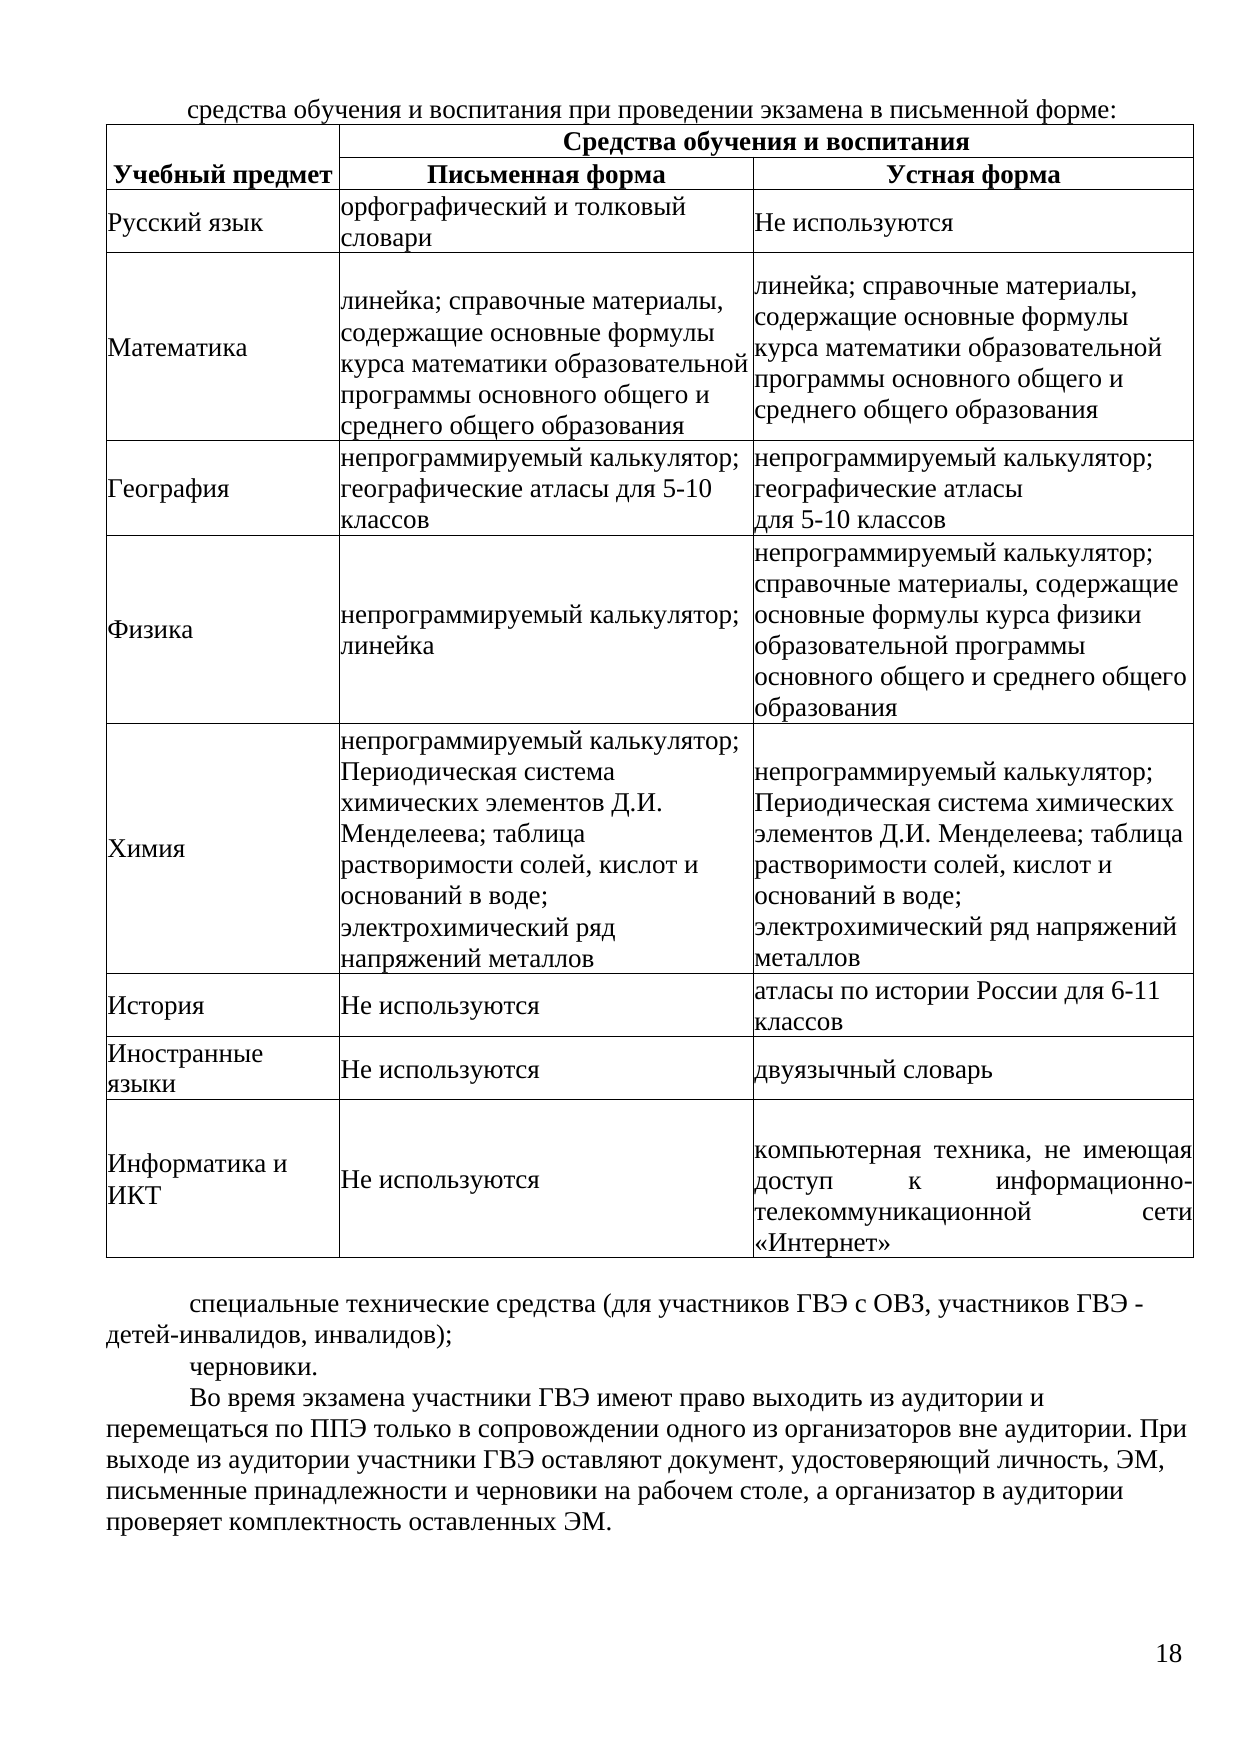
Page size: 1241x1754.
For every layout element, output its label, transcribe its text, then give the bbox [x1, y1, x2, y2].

text специальные технические средства (для участников ГВЭ с ОВЗ, участников ГВЭ - детей-инвалидов, инвалидов); [106, 1287, 1194, 1350]
table_cell атласы по истории России для 6-11 классов [754, 974, 1193, 1036]
table_header Средства обучения и воспитания [340, 125, 1193, 157]
table_cell компьютерная техника, не имеющая доступ к информационнотелекоммуникационной сети «Интернет» [754, 1100, 1193, 1257]
table_cell орфографический и толковый словари [340, 190, 753, 252]
table_cell Не используются [340, 1037, 753, 1099]
table_cell Не используются [340, 1100, 753, 1257]
table_cell непрограммируемый калькулятор; географические атласы для 5-10 классов [754, 441, 1193, 535]
table_cell Русский язык [107, 190, 339, 252]
table_cell Не используются [754, 190, 1193, 252]
table_cell Письменная форма [340, 158, 753, 189]
table_header Учебный предмет [107, 125, 339, 189]
table_cell непрограммируемый калькулятор; Периодическая система химических элементов Д.И. Менделеева; таблица растворимости солей, кислот и оснований в воде; электрохимический ряд напряжений металлов [754, 724, 1193, 973]
table_cell Информатика и ИКТ [107, 1100, 339, 1257]
table_cell непрограммируемый калькулятор; географические атласы для 5-10 классов [340, 441, 753, 535]
table_cell Не используются [340, 974, 753, 1036]
table_cell История [107, 974, 339, 1036]
table_cell Устная форма [754, 158, 1193, 189]
text черновики. [106, 1350, 1194, 1381]
text средства обучения и воспитания при проведении экзамена в письменной форме: [187, 93, 1194, 124]
table_cell Математика [107, 253, 339, 440]
table_cell линейка; справочные материалы, содержащие основные формулы курса математики образовательной программы основного общего и среднего общего образования [340, 253, 753, 440]
table_cell непрограммируемый калькулятор; Периодическая система химических элементов Д.И. Менделеева; таблица растворимости солей, кислот и оснований в воде; электрохимический ряд напряжений металлов [340, 724, 753, 973]
table_cell Химия [107, 724, 339, 973]
table_cell двуязычный словарь [754, 1037, 1193, 1099]
table_cell линейка; справочные материалы, содержащие основные формулы курса математики образовательной программы основного общего и среднего общего образования [754, 253, 1193, 440]
table_cell непрограммируемый калькулятор; линейка [340, 536, 753, 723]
text Во время экзамена участники ГВЭ имеют право выходить из аудитории и перемещаться по ППЭ только в сопровождении одного из организаторов вне аудитории. При выходе из аудитории участники ГВЭ оставляют документ, удостоверяющий личность, ЭМ, письменные принадлежности и черновики на рабочем столе, а организатор в аудитории проверяет комплектность оставленных ЭМ. [106, 1381, 1194, 1537]
table_cell География [107, 441, 339, 535]
table_cell Иностранные языки [107, 1037, 339, 1099]
table_cell непрограммируемый калькулятор; справочные материалы, содержащие основные формулы курса физики образовательной программы основного общего и среднего общего образования [754, 536, 1193, 723]
table_cell Физика [107, 536, 339, 723]
